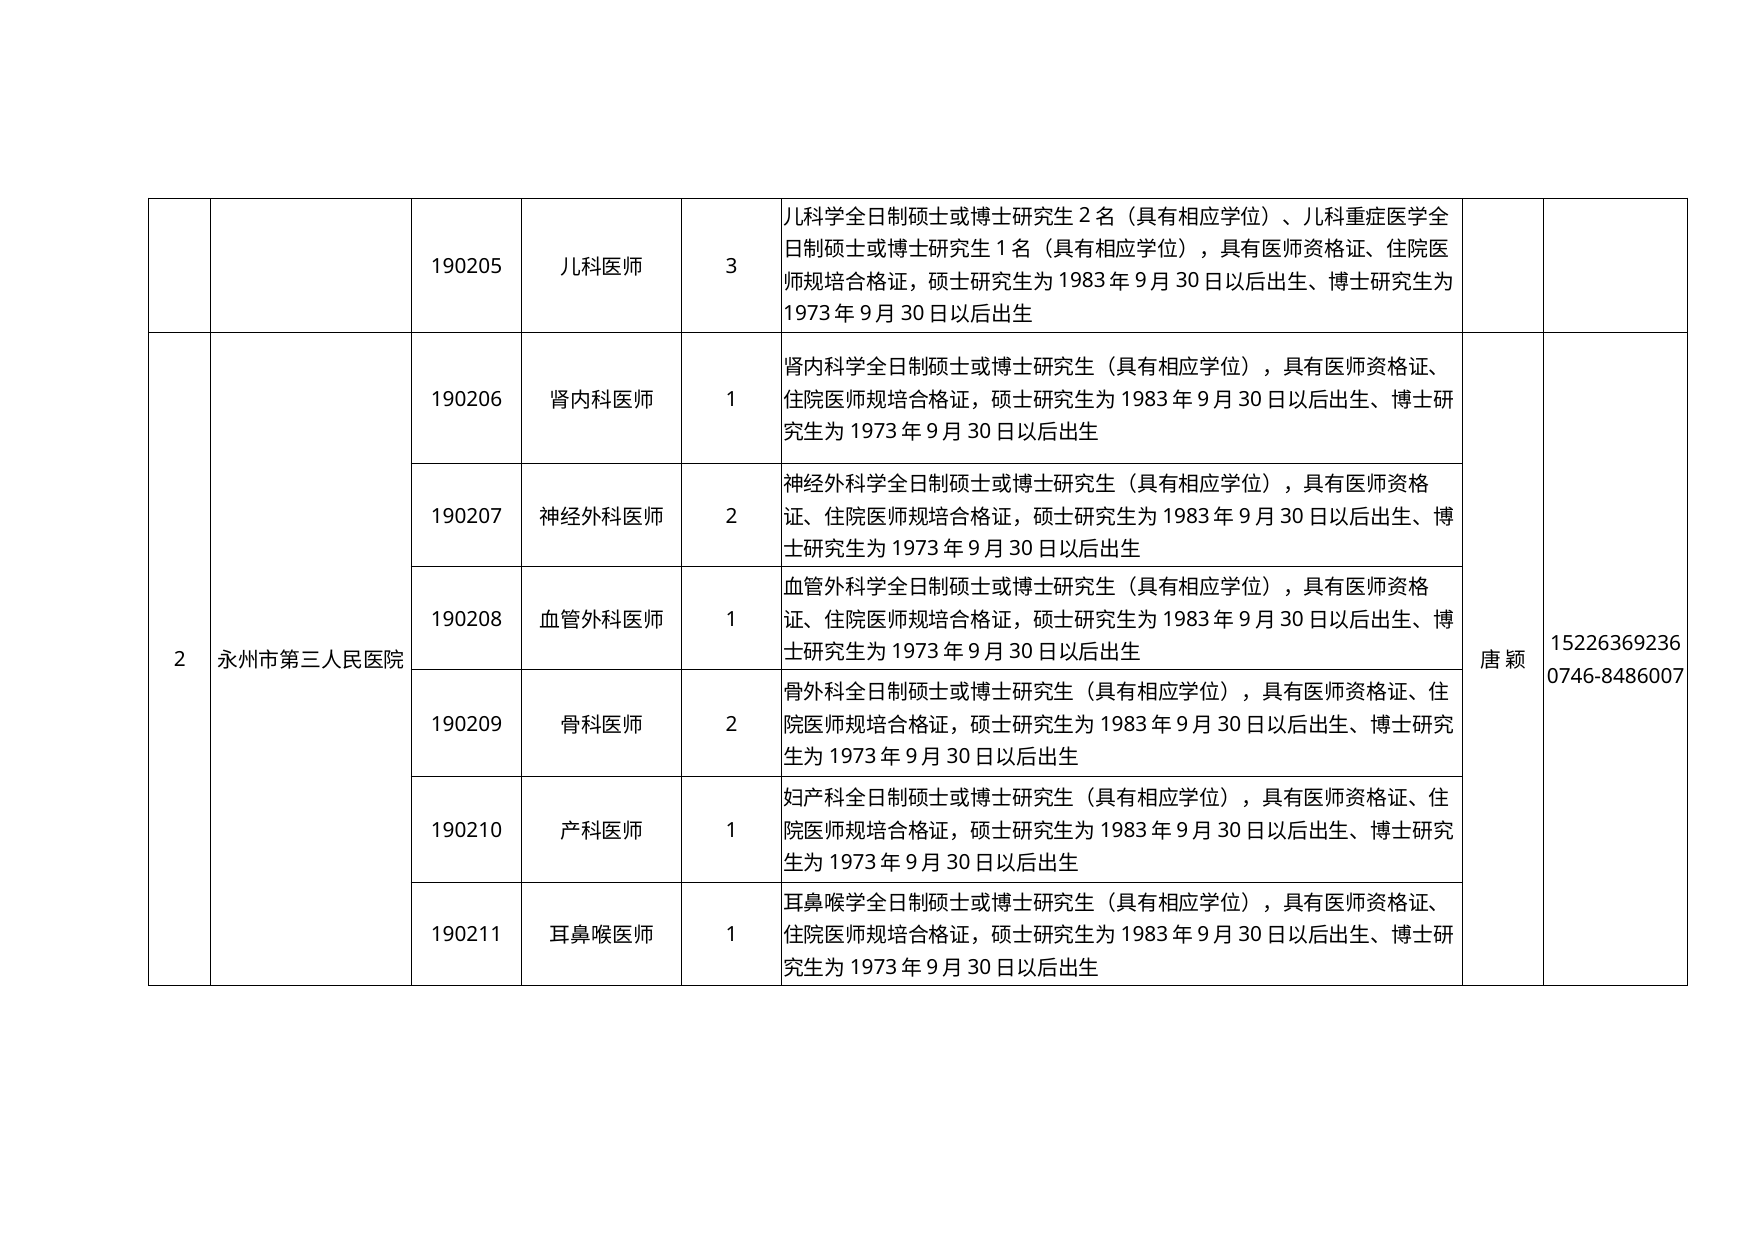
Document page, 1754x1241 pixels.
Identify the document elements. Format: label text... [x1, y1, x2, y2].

table_cell 190206 [412, 333, 521, 463]
table_cell 190210 [412, 777, 521, 882]
table_cell 190207 [412, 464, 521, 566]
table_cell 2 [149, 333, 210, 985]
table_cell 唐 颖 [1463, 333, 1543, 985]
table_cell 骨外科全日制硕士或博士研究生（具有相应学位），具有医师资格证、住院医师规培合格证，硕士研究生为1983年9月30日以后出生、博士研究生为1973年9月30日以后出生 [782, 670, 1462, 776]
table_cell 3 [682, 199, 781, 332]
table_cell 190208 [412, 567, 521, 669]
table_cell 神经外科医师 [522, 464, 681, 566]
table_cell 1 [682, 567, 781, 669]
table_cell 血管外科学全日制硕士或博士研究生（具有相应学位），具有医师资格证、住院医师规培合格证，硕士研究生为1983年9月30日以后出生、博士研究生为1973年9月30日以后出生 [782, 567, 1462, 669]
table_cell 妇产科全日制硕士或博士研究生（具有相应学位），具有医师资格证、住院医师规培合格证，硕士研究生为1983年9月30日以后出生、博士研究生为1973年9月30日以后出生 [782, 777, 1462, 882]
table_cell 耳鼻喉学全日制硕士或博士研究生（具有相应学位），具有医师资格证、住院医师规培合格证，硕士研究生为1983年9月30日以后出生、博士研究生为1973年9月30日以后出生 [782, 883, 1462, 985]
table_cell 190205 [412, 199, 521, 332]
table_cell 神经外科学全日制硕士或博士研究生（具有相应学位），具有医师资格证、住院医师规培合格证，硕士研究生为1983年9月30日以后出生、博士研究生为1973年9月30日以后出生 [782, 464, 1462, 566]
table_cell 儿科医师 [522, 199, 681, 332]
table_cell 190211 [412, 883, 521, 985]
table_cell 1 [682, 333, 781, 463]
table_cell 产科医师 [522, 777, 681, 882]
table_cell 1 [682, 883, 781, 985]
table_cell 血管外科医师 [522, 567, 681, 669]
table_cell 骨科医师 [522, 670, 681, 776]
table_cell 耳鼻喉医师 [522, 883, 681, 985]
table_cell 1 [682, 777, 781, 882]
table_cell 肾内科学全日制硕士或博士研究生（具有相应学位），具有医师资格证、住院医师规培合格证，硕士研究生为1983年9月30日以后出生、博士研究生为1973年9月30日以后出生 [782, 333, 1462, 463]
table_cell 15226369236 0746-8486007 [1544, 333, 1687, 985]
table_cell 2 [682, 670, 781, 776]
table_cell 肾内科医师 [522, 333, 681, 463]
table_cell 190209 [412, 670, 521, 776]
table_cell 2 [682, 464, 781, 566]
table_cell 永州市第三人民医院 [211, 333, 411, 985]
table_cell 儿科学全日制硕士或博士研究生2名（具有相应学位）、儿科重症医学全日制硕士或博士研究生1名（具有相应学位），具有医师资格证、住院医师规培合格证，硕士研究生为1983年9月30日以后出生、博士研究生为1973年9月30日以后出生 [782, 199, 1462, 332]
